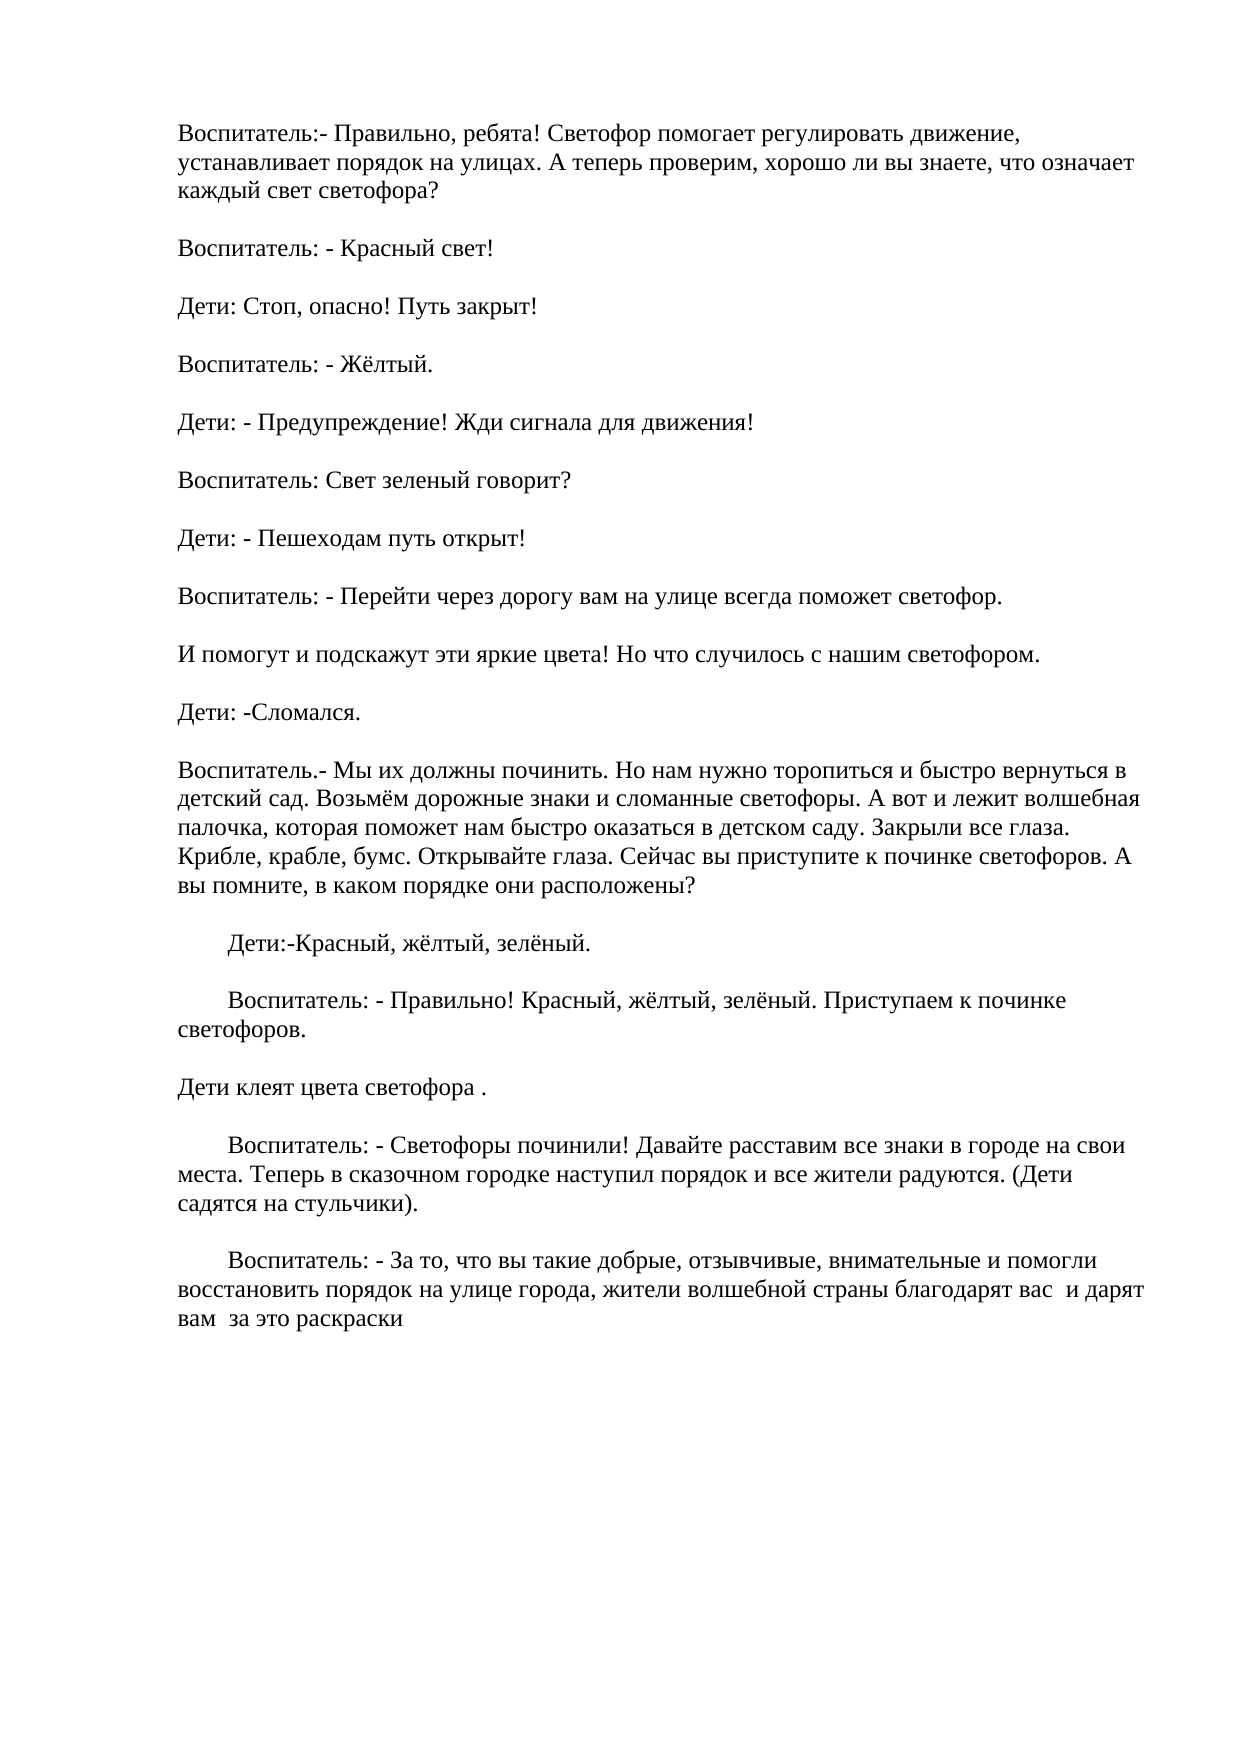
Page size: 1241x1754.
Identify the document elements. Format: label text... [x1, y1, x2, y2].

text Воспитатель: - Светофоры починили! Давайте расставим все знаки в городе на свои места. Теперь в сказочном городке наступил порядок и все жители радуются. (Дети садятся на стульчики). [177, 1130, 1152, 1216]
text Воспитатель: - За то, что вы такие добрые, отзывчивые, внимательные и помогли восстановить порядок на улице города, жители волшебной страны благодарят вас и дарят вам за это раскраски [177, 1246, 1152, 1332]
text Воспитатель: Свет зеленый говорит? [177, 465, 1152, 494]
text Воспитатель: - Красный свет! [177, 233, 1152, 262]
text Дети: Стоп, опасно! Путь закрыт! [177, 291, 1152, 320]
text Дети:-Красный, жёлтый, зелёный. [177, 928, 1152, 956]
text Дети: -Сломался. [177, 697, 1152, 726]
text Дети: - Предупреждение! Жди сигнала для движения! [177, 407, 1152, 436]
text Воспитатель: - Правильно! Красный, жёлтый, зелёный. Приступаем к починке светофоров. [177, 986, 1152, 1043]
text Воспитатель:- Правильно, ребята! Светофор помогает регулировать движение, устанавливает порядок на улицах. А теперь проверим, хорошо ли вы знаете, что означает каждый свет светофора? [177, 118, 1152, 204]
text Воспитатель: - Жёлтый. [177, 349, 1152, 378]
text Воспитатель.- Мы их должны починить. Но нам нужно торопиться и быстро вернуться в детский сад. Возьмём дорожные знаки и сломанные светофоры. А вот и лежит волшебная палочка, которая поможет нам быстро оказаться в детском саду. Закрыли все глаза. Крибле, крабле, бумс. Открывайте глаза. Сейчас вы приступите к починке светофоров. А вы помните, в каком порядке они расположены? [177, 755, 1152, 898]
text Дети: - Пешеходам путь открыт! [177, 523, 1152, 552]
text И помогут и подскажут эти яркие цвета! Но что случилось с нашим светофором. [177, 639, 1152, 668]
text Воспитатель: - Перейти через дорогу вам на улице всегда поможет светофор. [177, 581, 1152, 610]
text Дети клеят цвета светофора . [177, 1072, 1152, 1101]
